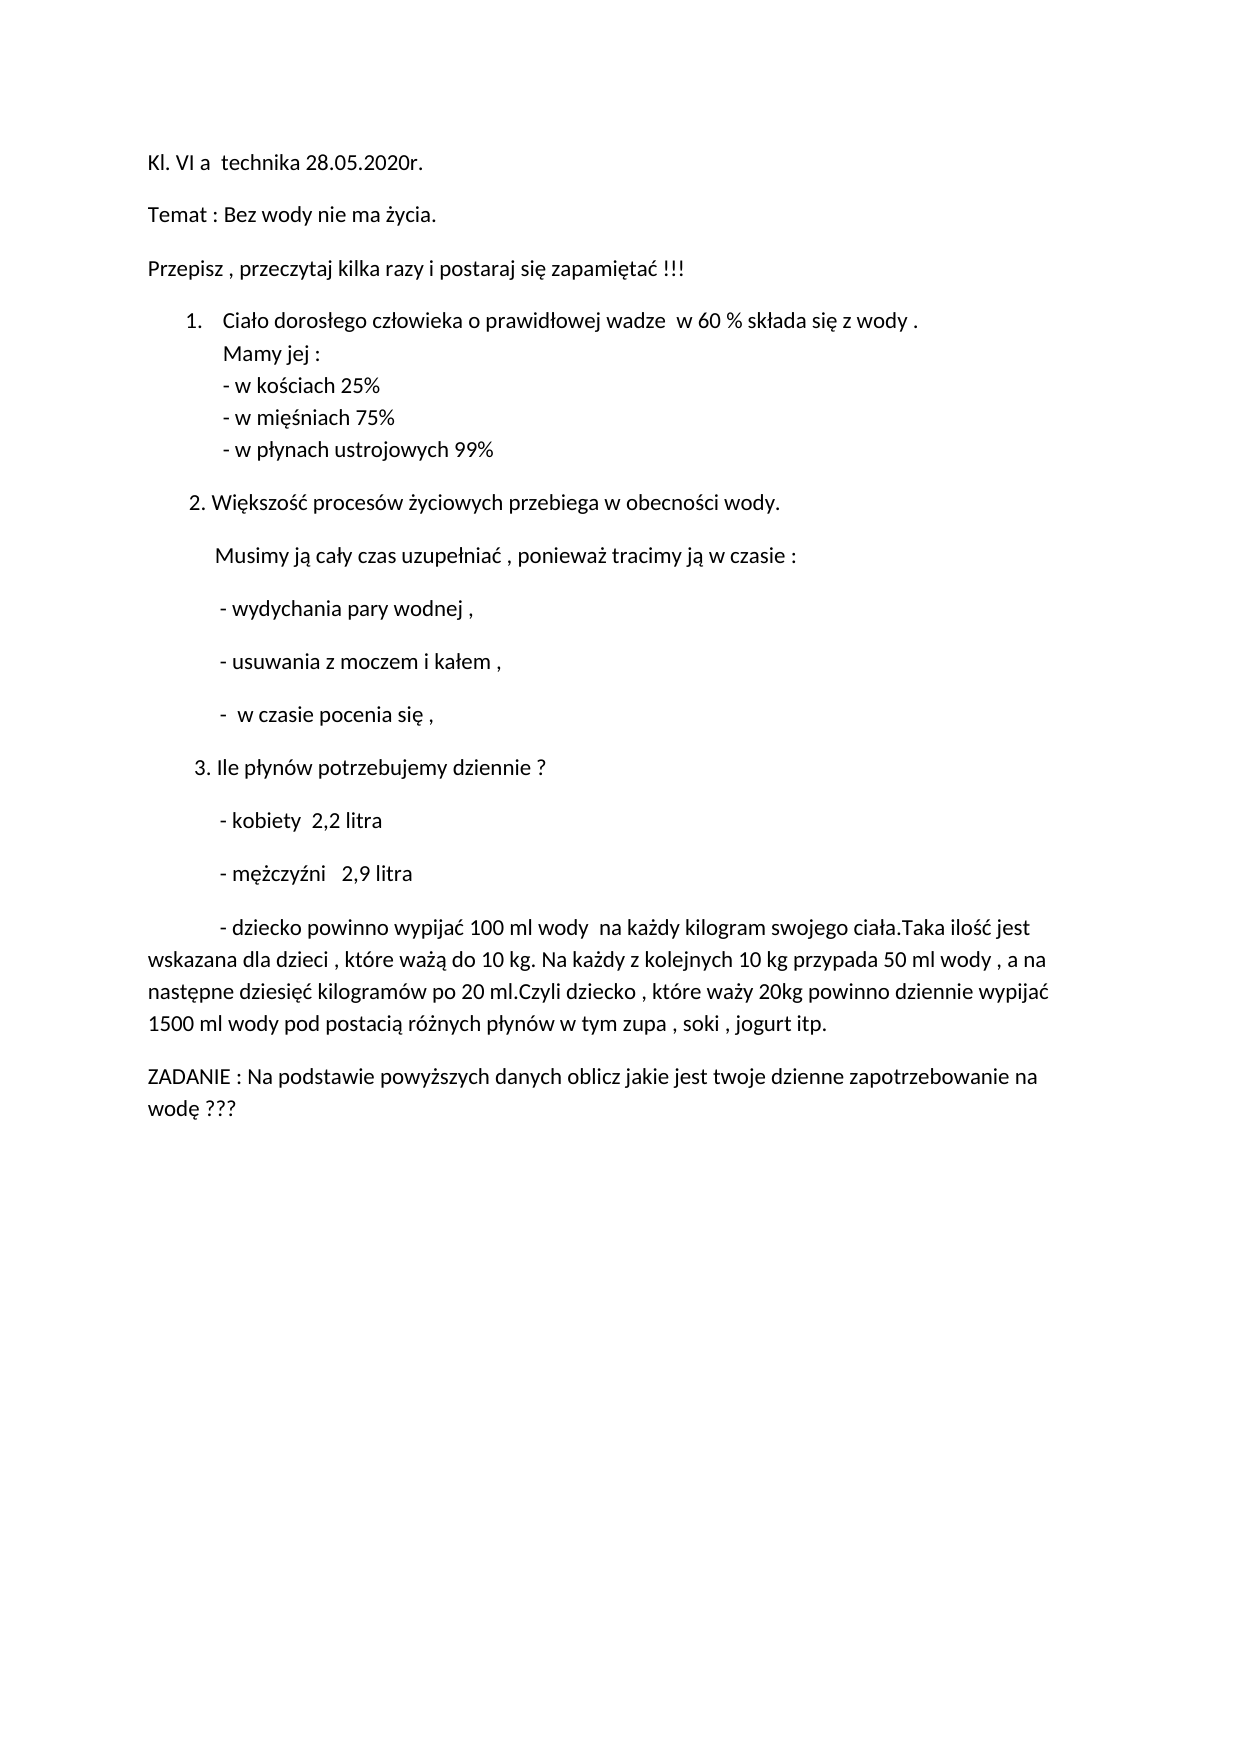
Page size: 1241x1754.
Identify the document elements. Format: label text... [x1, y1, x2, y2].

list - w płynach ustrojowych 99% [223, 435, 1093, 463]
list - w mięśniach 75% [223, 403, 1093, 431]
text - wydychania pary wodnej , [148, 594, 1093, 622]
text Kl. VI a technika 28.05.2020r. [148, 148, 1093, 176]
text - w czasie pocenia się , [148, 701, 1093, 728]
text Musimy ją cały czas uzupełniać , ponieważ tracimy ją w czasie : [148, 541, 1093, 569]
text Przepisz , przeczytaj kilka razy i postaraj się zapamiętać !!! [148, 254, 1093, 282]
text Temat : Bez wody nie ma życia. [148, 201, 1093, 229]
text - mężczyźni 2,9 litra [148, 859, 1093, 888]
text - usuwania z moczem i kałem , [148, 647, 1093, 676]
text - dziecko powinno wypijać 100 ml wody na każdy kilogram swojego ciała.Taka ilość jest wskazana dla dzieci , które ważą do 10 kg. Na każdy z kolejnych 10 kg przypada 50 ml wody , a na następne dziesięć kilogramów po 20 ml.Czyli dziecko , które waży 20kg powinno dziennie wypijać 1500 ml wody pod postacią różnych płynów w tym zupa , soki , jogurt itp. [148, 913, 1093, 1037]
list Mamy jej : [223, 339, 1093, 367]
text 2. Większość procesów życiowych przebiega w obecności wody. [148, 488, 1093, 516]
text ZADANIE : Na podstawie powyższych danych oblicz jakie jest twoje dzienne zapotrzebowanie na wodę ??? [148, 1062, 1093, 1122]
text 3. Ile płynów potrzebujemy dziennie ? [148, 753, 1093, 782]
list - w kościach 25% [223, 371, 1093, 399]
list Ciało dorosłego człowieka o prawidłowej wadze w 60 % składa się z wody . [185, 307, 1093, 335]
text - kobiety 2,2 litra [148, 807, 1093, 834]
